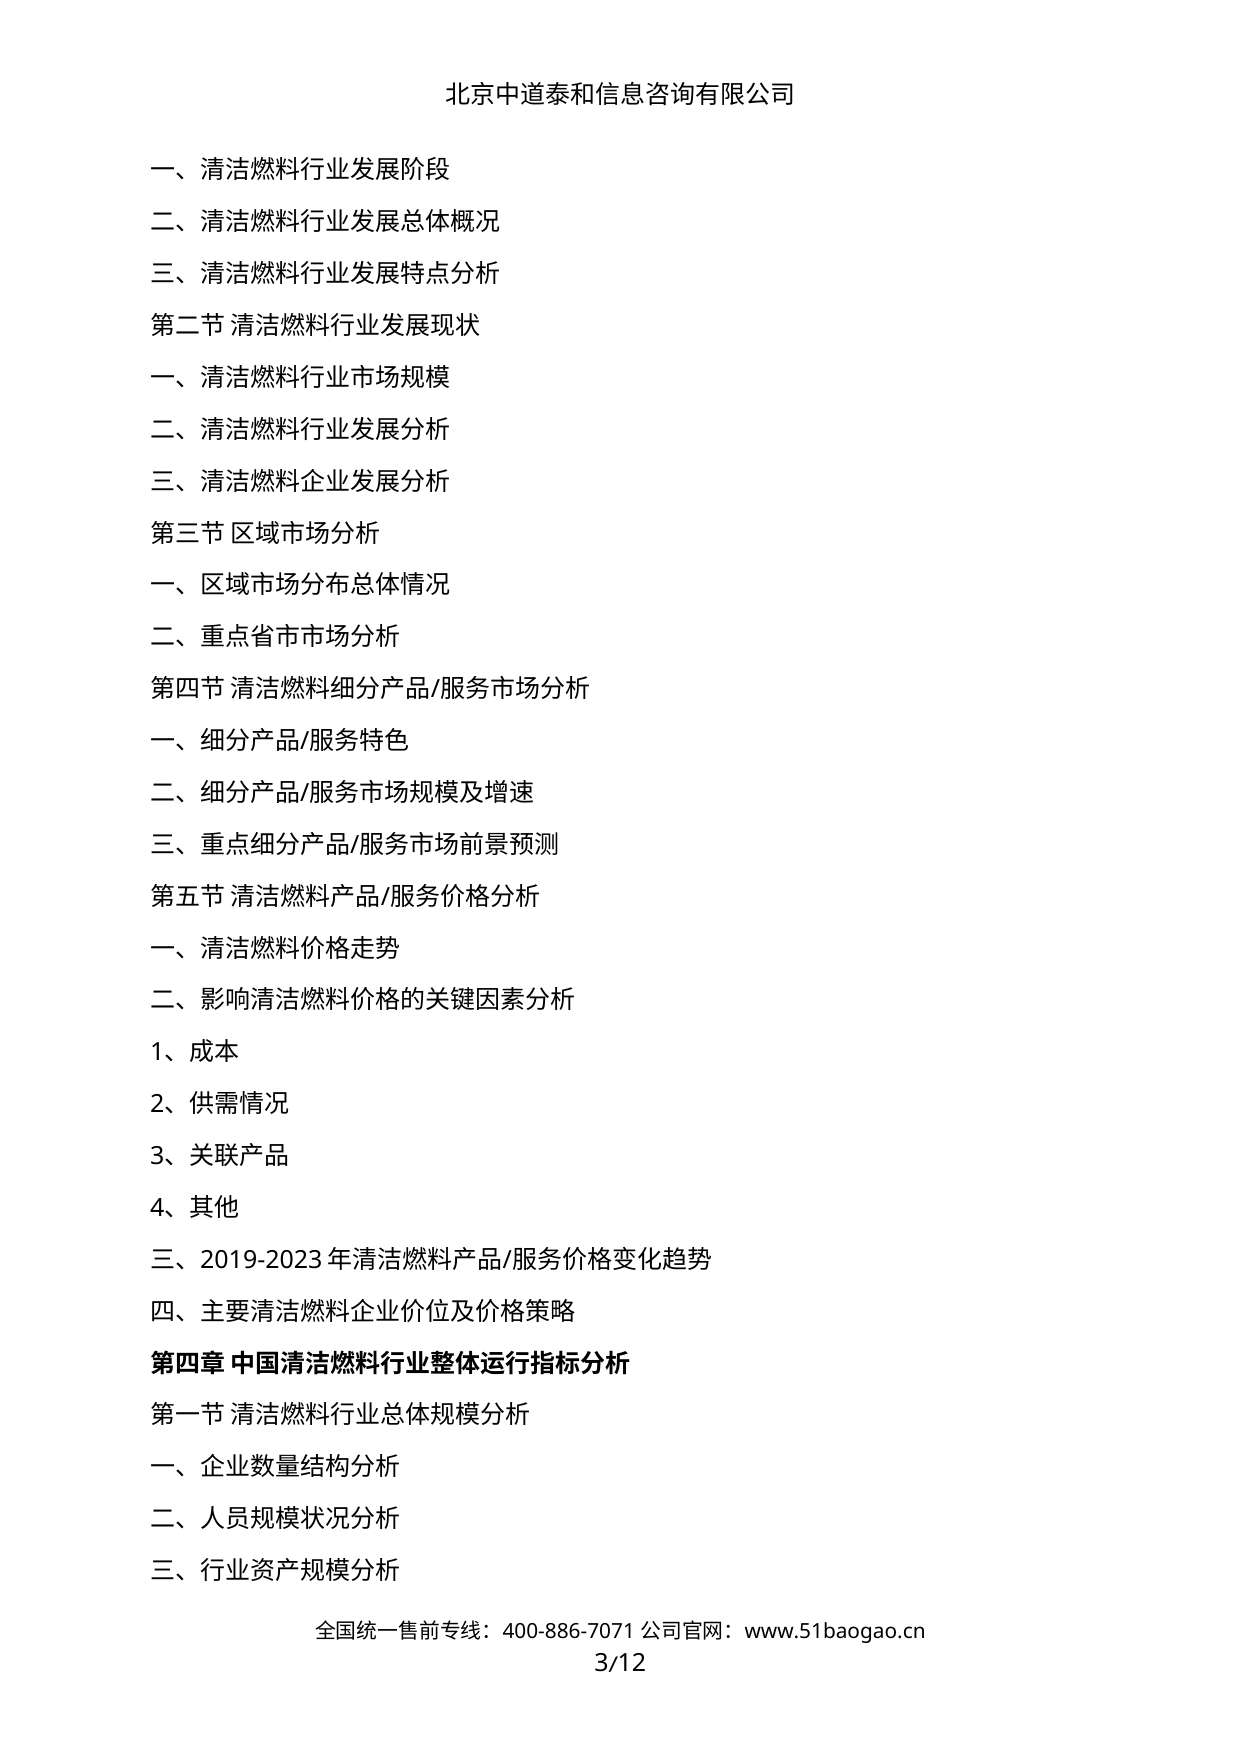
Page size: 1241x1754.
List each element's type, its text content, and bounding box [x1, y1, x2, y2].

text 三、行业资产规模分析 [150, 1551, 1090, 1587]
text 一、清洁燃料价格走势 [150, 928, 1090, 964]
text 二、重点省市市场分析 [150, 617, 1090, 653]
text 三、清洁燃料行业发展特点分析 [150, 254, 1090, 290]
text 一、区域市场分布总体情况 [150, 565, 1090, 601]
text 二、清洁燃料行业发展总体概况 [150, 202, 1090, 238]
text 三、重点细分产品/服务市场前景预测 [150, 824, 1090, 861]
text 3、关联产品 [150, 1136, 1090, 1172]
text 二、清洁燃料行业发展分析 [150, 409, 1090, 446]
text 一、清洁燃料行业市场规模 [150, 357, 1090, 394]
text 三、清洁燃料企业发展分析 [150, 461, 1090, 497]
text 三、2019-2023年清洁燃料产品/服务价格变化趋势 [150, 1239, 1090, 1276]
text 二、人员规模状况分析 [150, 1499, 1090, 1535]
text 1、成本 [150, 1032, 1090, 1068]
text 第四节 清洁燃料细分产品/服务市场分析 [150, 669, 1090, 705]
text 四、主要清洁燃料企业价位及价格策略 [150, 1291, 1090, 1327]
text 第一节 清洁燃料行业总体规模分析 [150, 1395, 1090, 1431]
text 2、供需情况 [150, 1084, 1090, 1120]
text 第五节 清洁燃料产品/服务价格分析 [150, 876, 1090, 912]
text 4、其他 [150, 1187, 1090, 1224]
text 二、影响清洁燃料价格的关键因素分析 [150, 980, 1090, 1016]
text 一、细分产品/服务特色 [150, 721, 1090, 757]
text 第二节 清洁燃料行业发展现状 [150, 306, 1090, 342]
text 二、细分产品/服务市场规模及增速 [150, 772, 1090, 809]
text 第四章 中国清洁燃料行业整体运行指标分析 [150, 1343, 1090, 1379]
text 第三节 区域市场分析 [150, 513, 1090, 549]
text 一、清洁燃料行业发展阶段 [150, 150, 1090, 186]
text 一、企业数量结构分析 [150, 1447, 1090, 1483]
